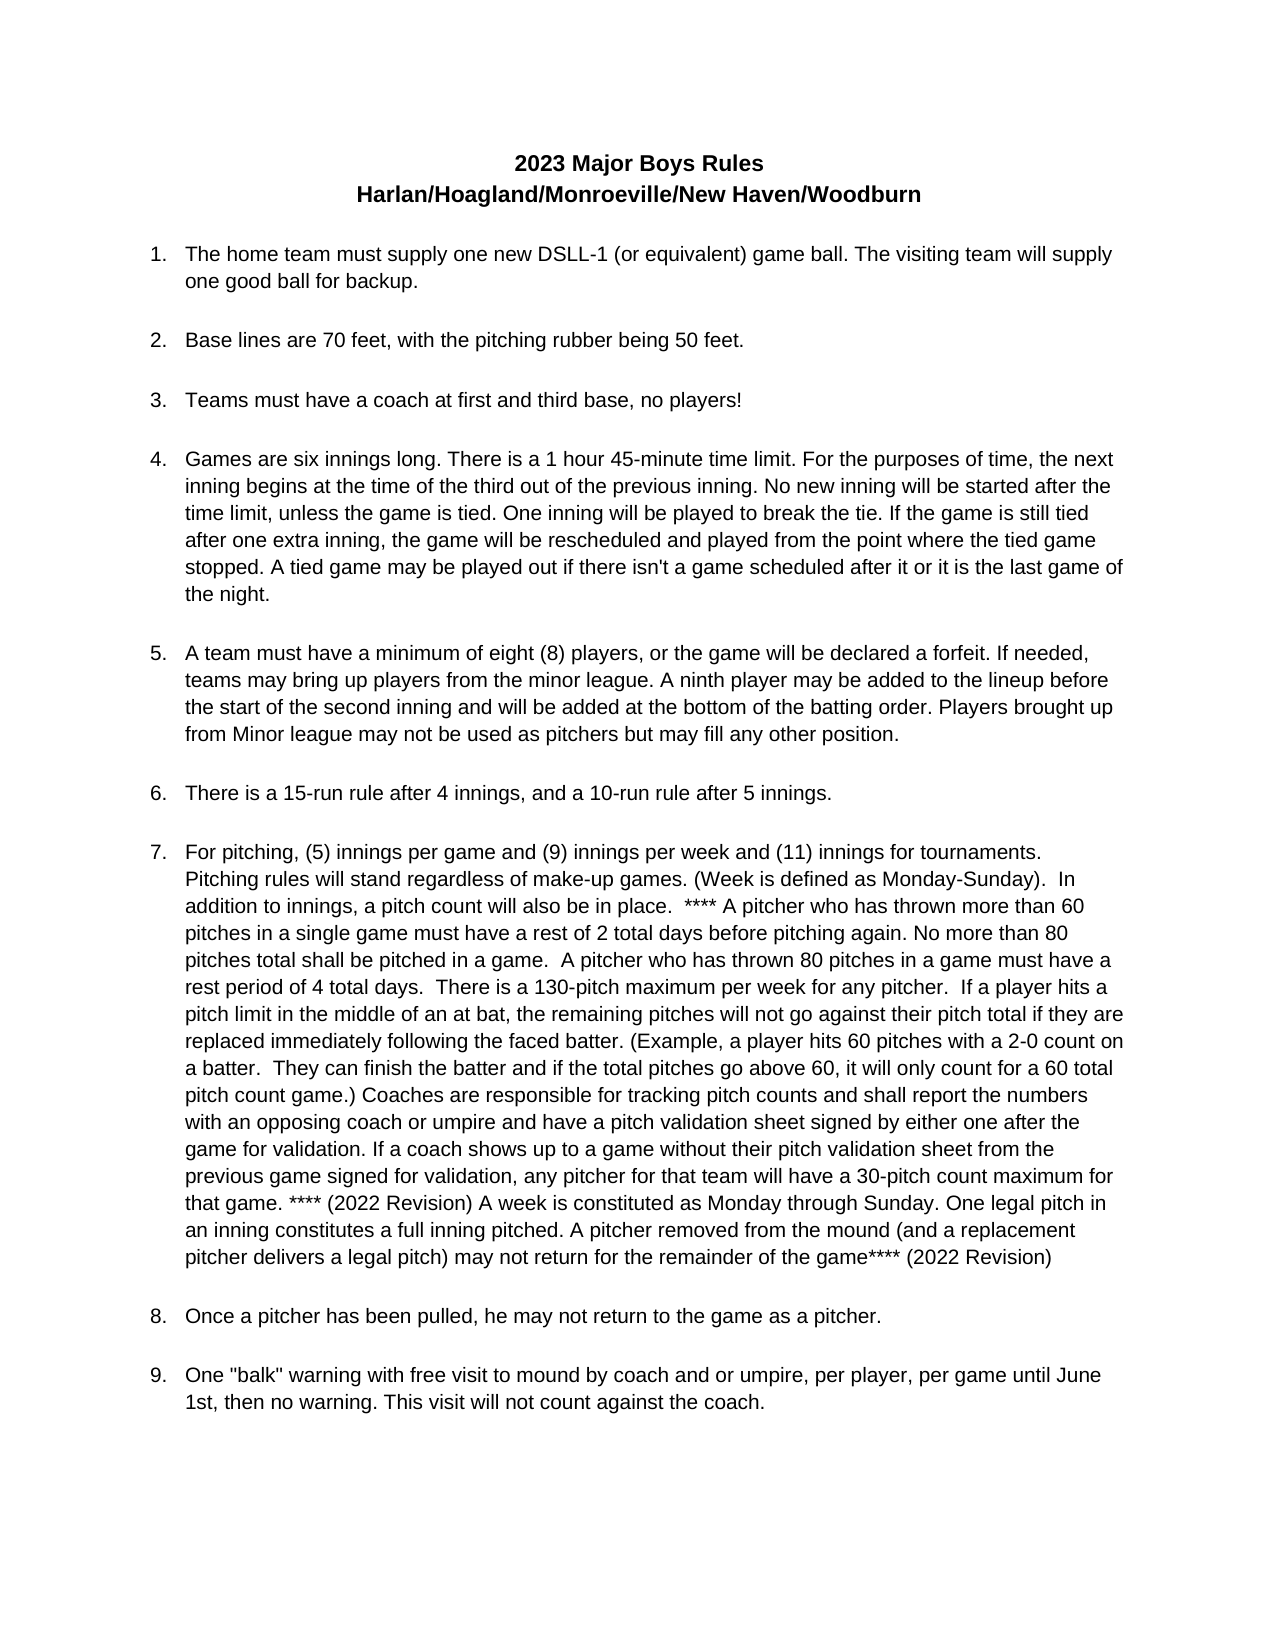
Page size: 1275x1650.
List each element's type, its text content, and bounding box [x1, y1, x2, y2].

list Base lines are 70 feet, with the pitching rubber being 50 feet. [150, 328, 1125, 352]
text 2023 Major Boys Rules [153, 150, 1125, 176]
list A team must have a minimum of eight (8) players, or the game will be declared a forfeit. If needed, teams may bring up players from the minor league. A ninth player may be added to the lineup before the start of the second inning and will be added at the bottom of the batting order. Players brought up from Minor league may not be used as pitchers but may fill any other position. [150, 641, 1125, 746]
list Teams must have a coach at first and third base, no players! [150, 387, 1125, 411]
list Games are six innings long. There is a 1 hour 45-minute time limit. For the purposes of time, the next inning begins at the time of the third out of the previous inning. No new inning will be started after the time limit, unless the game is tied. One inning will be played to break the tie. If the game is still tied after one extra inning, the game will be rescheduled and played from the point where the tied game stopped. A tied game may be played out if there isn't a game scheduled after it or it is the last game of the night. [150, 447, 1125, 606]
list The home team must supply one new DSLL-1 (or equivalent) game ball. The visiting team will supply one good ball for backup. [150, 242, 1125, 293]
list Once a pitcher has been pulled, he may not return to the game as a pitcher. [150, 1304, 1125, 1328]
text Harlan/Hoagland/Monroeville/New Haven/Woodburn [153, 181, 1125, 208]
list For pitching, (5) innings per game and (9) innings per week and (11) innings for tournaments. Pitching rules will stand regardless of make-up games. (Week is defined as Monday-Sunday). In addition to innings, a pitch count will also be in place. **** A pitcher who has thrown more than 60 pitches in a single game must have a rest of 2 total days before pitching again. No more than 80 pitches total shall be pitched in a game. A pitcher who has thrown 80 pitches in a game must have a rest period of 4 total days. There is a 130-pitch maximum per week for any pitcher. If a player hits a pitch limit in the middle of an at bat, the remaining pitches will not go against their pitch total if they are replaced immediately following the faced batter. (Example, a player hits 60 pitches with a 2-0 count on a batter. They can finish the batter and if the total pitches go above 60, it will only count for a 60 total pitch count game.) Coaches are responsible for tracking pitch counts and shall report the numbers with an opposing coach or umpire and have a pitch validation sheet signed by either one after the game for validation. If a coach shows up to a game without their pitch validation sheet from the previous game signed for validation, any pitcher for that team will have a 30-pitch count maximum for that game. **** (2022 Revision) A week is constituted as Monday through Sunday. One legal pitch in an inning constitutes a full inning pitched. A pitcher removed from the mound (and a replacement pitcher delivers a legal pitch) may not return for the remainder of the game**** (2022 Revision) [150, 840, 1125, 1269]
list One "balk" warning with free visit to mound by coach and or umpire, per player, per game until June 1st, then no warning. This visit will not count against the coach. [150, 1363, 1125, 1414]
list There is a 15-run rule after 4 innings, and a 10-run rule after 5 innings. [150, 781, 1125, 805]
